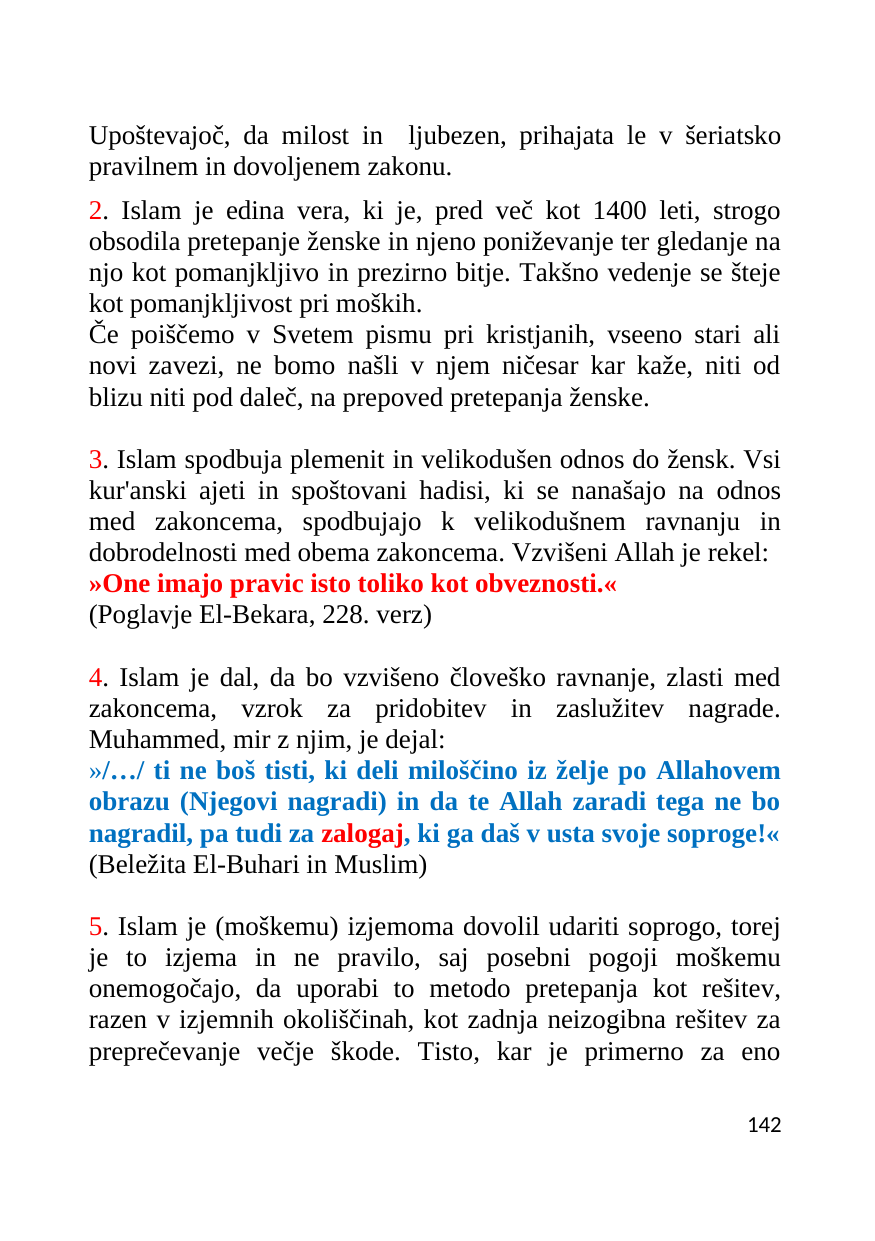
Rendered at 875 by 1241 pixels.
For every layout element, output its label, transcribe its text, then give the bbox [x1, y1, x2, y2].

list (Poglavje El-Bekara, 228. verz) [88, 599, 782, 630]
list (Beležita El-Buhari in Muslim) [88, 848, 782, 879]
list Če poiščemo v Svetem pismu pri kristjanih, vseeno stari ali novi zavezi, ne bomo našli v njem ničesar kar kaže, niti od blizu niti pod daleč, na prepoved pretepanja ženske. [88, 318, 782, 412]
text Upoštevajoč, da milost in ljubezen, prihajata le v šeriatsko pravilnem in dovoljenem zakonu. [88, 119, 782, 181]
list 4. Islam je dal, da bo vzvišeno človeško ravnanje, zlasti med zakoncema, vzrok za pridobitev in zaslužitev nagrade. Muhammed, mir z njim, je dejal: [88, 661, 782, 754]
list »One imajo pravic isto toliko kot obveznosti.« [88, 567, 782, 599]
list »/…/ ti ne boš tisti, ki deli miloščino iz želje po Allahovem obrazu (Njegovi nagradi) in da te Allah zaradi tega ne bo nagradil, pa tudi za zalogaj, ki ga daš v usta svoje soproge!« [88, 754, 782, 848]
list 2. Islam je edina vera, ki je, pred več kot 1400 leti, strogo obsodila pretepanje ženske in njeno poniževanje ter gledanje na njo kot pomanjkljivo in prezirno bitje. Takšno vedenje se šteje kot pomanjkljivost pri moških. [88, 194, 782, 318]
list 3. Islam spodbuja plemenit in velikodušen odnos do žensk. Vsi kur'anski ajeti in spoštovani hadisi, ki se nanašajo na odnos med zakoncema, spodbujajo k velikodušnem ravnanju in dobrodelnosti med obema zakoncema. Vzvišeni Allah je rekel: [88, 443, 782, 567]
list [88, 910, 782, 1066]
